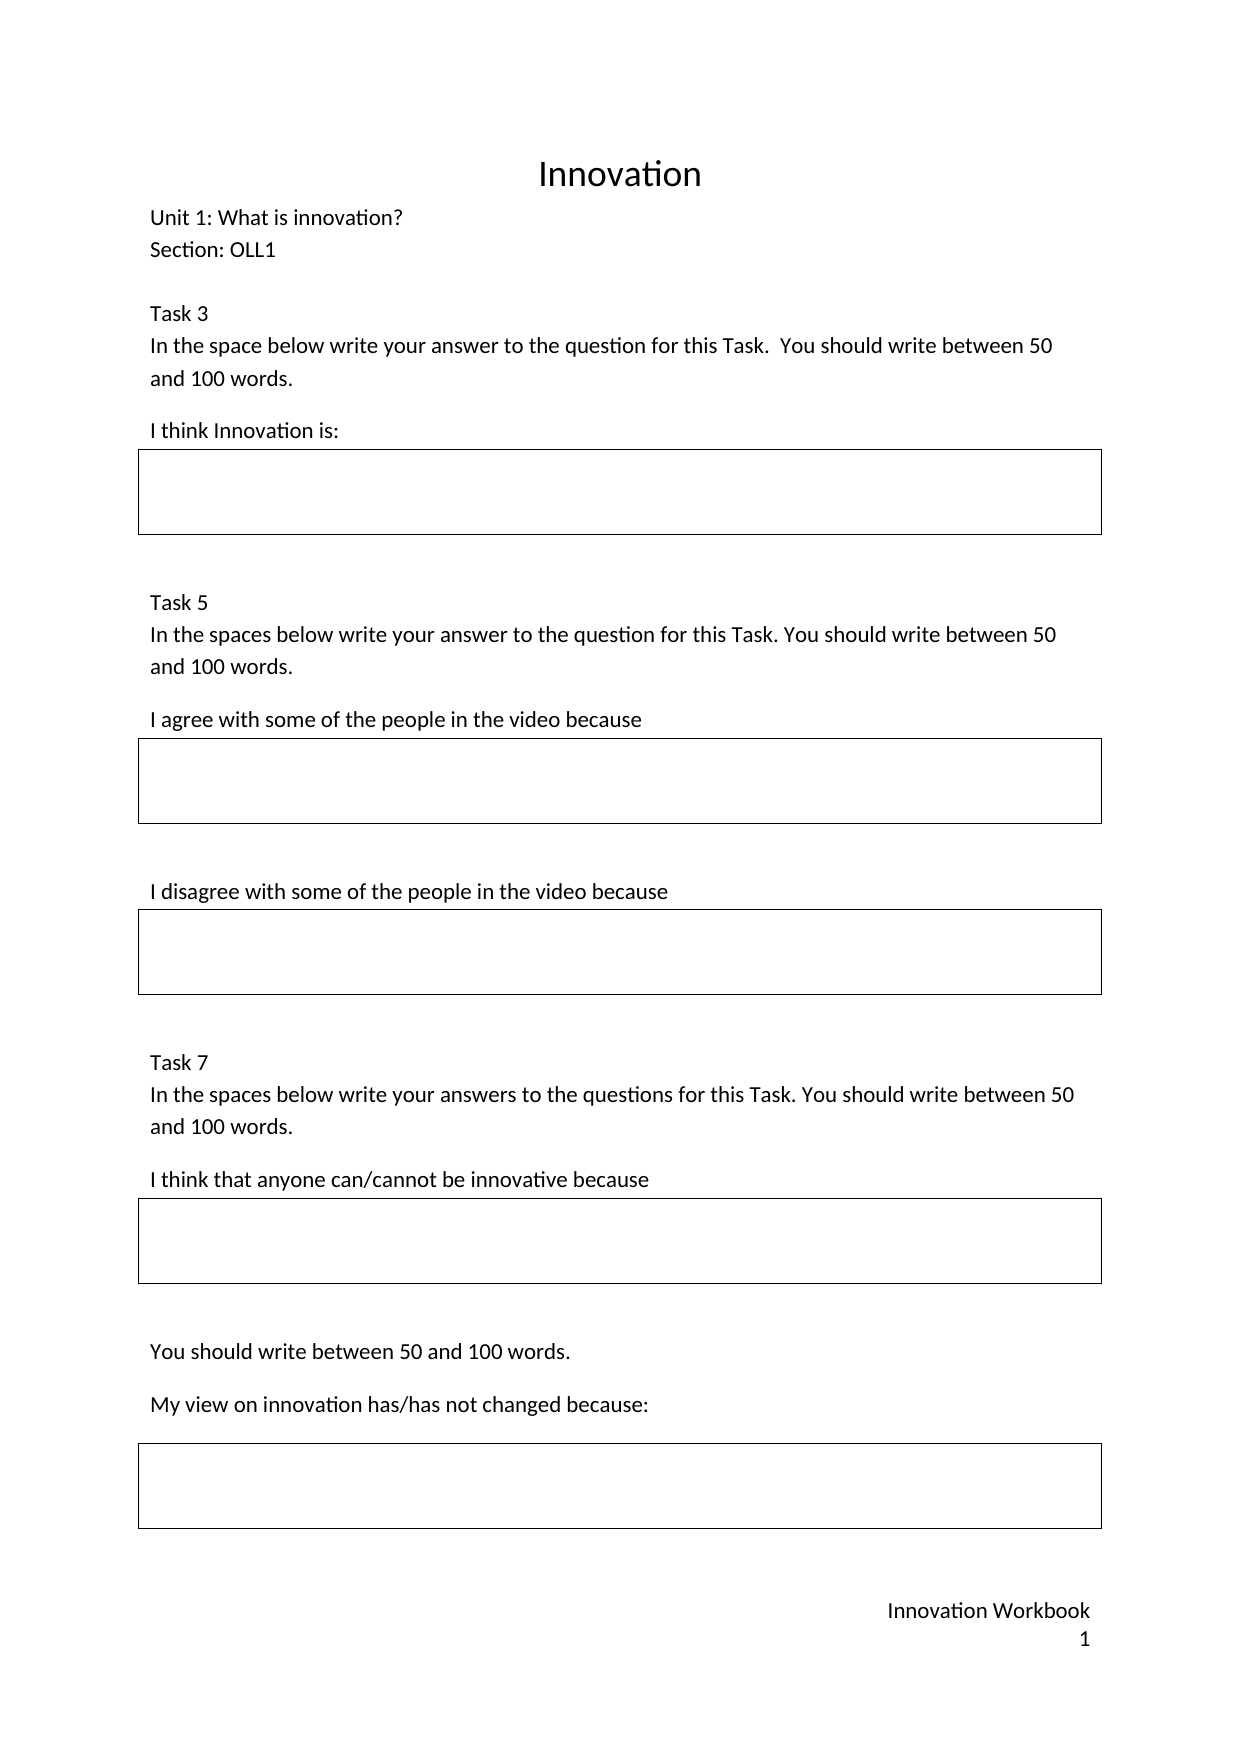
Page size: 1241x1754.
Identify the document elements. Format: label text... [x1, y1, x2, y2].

text Task 5 [150, 588, 1090, 616]
text I think Innovation is: [150, 417, 1090, 445]
text My view on innovation has/has not changed because: [150, 1390, 1090, 1418]
text I agree with some of the people in the video because [150, 705, 1090, 733]
table_header [139, 1444, 1101, 1528]
text Innovation [150, 150, 1090, 196]
table_header [139, 910, 1101, 994]
text In the spaces below write your answer to the question for this Task. You should write between 50 and 100 words. [150, 620, 1090, 680]
text Unit 1: What is innovation? [150, 203, 1090, 231]
text Section: OLL1 [150, 235, 1090, 263]
text In the space below write your answer to the question for this Task. You should write between 50 and 100 words. [150, 331, 1090, 392]
text I think that anyone can/cannot be innovative because [150, 1166, 1090, 1193]
text Task 7 [150, 1048, 1090, 1076]
text You should write between 50 and 100 words. [150, 1337, 1090, 1365]
table_header [139, 739, 1101, 823]
text I disagree with some of the people in the video because [150, 877, 1090, 905]
table_header [139, 450, 1101, 534]
table_header [139, 1199, 1101, 1283]
text In the spaces below write your answers to the questions for this Task. You should write between 50 and 100 words. [150, 1080, 1090, 1141]
text Task 3 [150, 299, 1090, 327]
